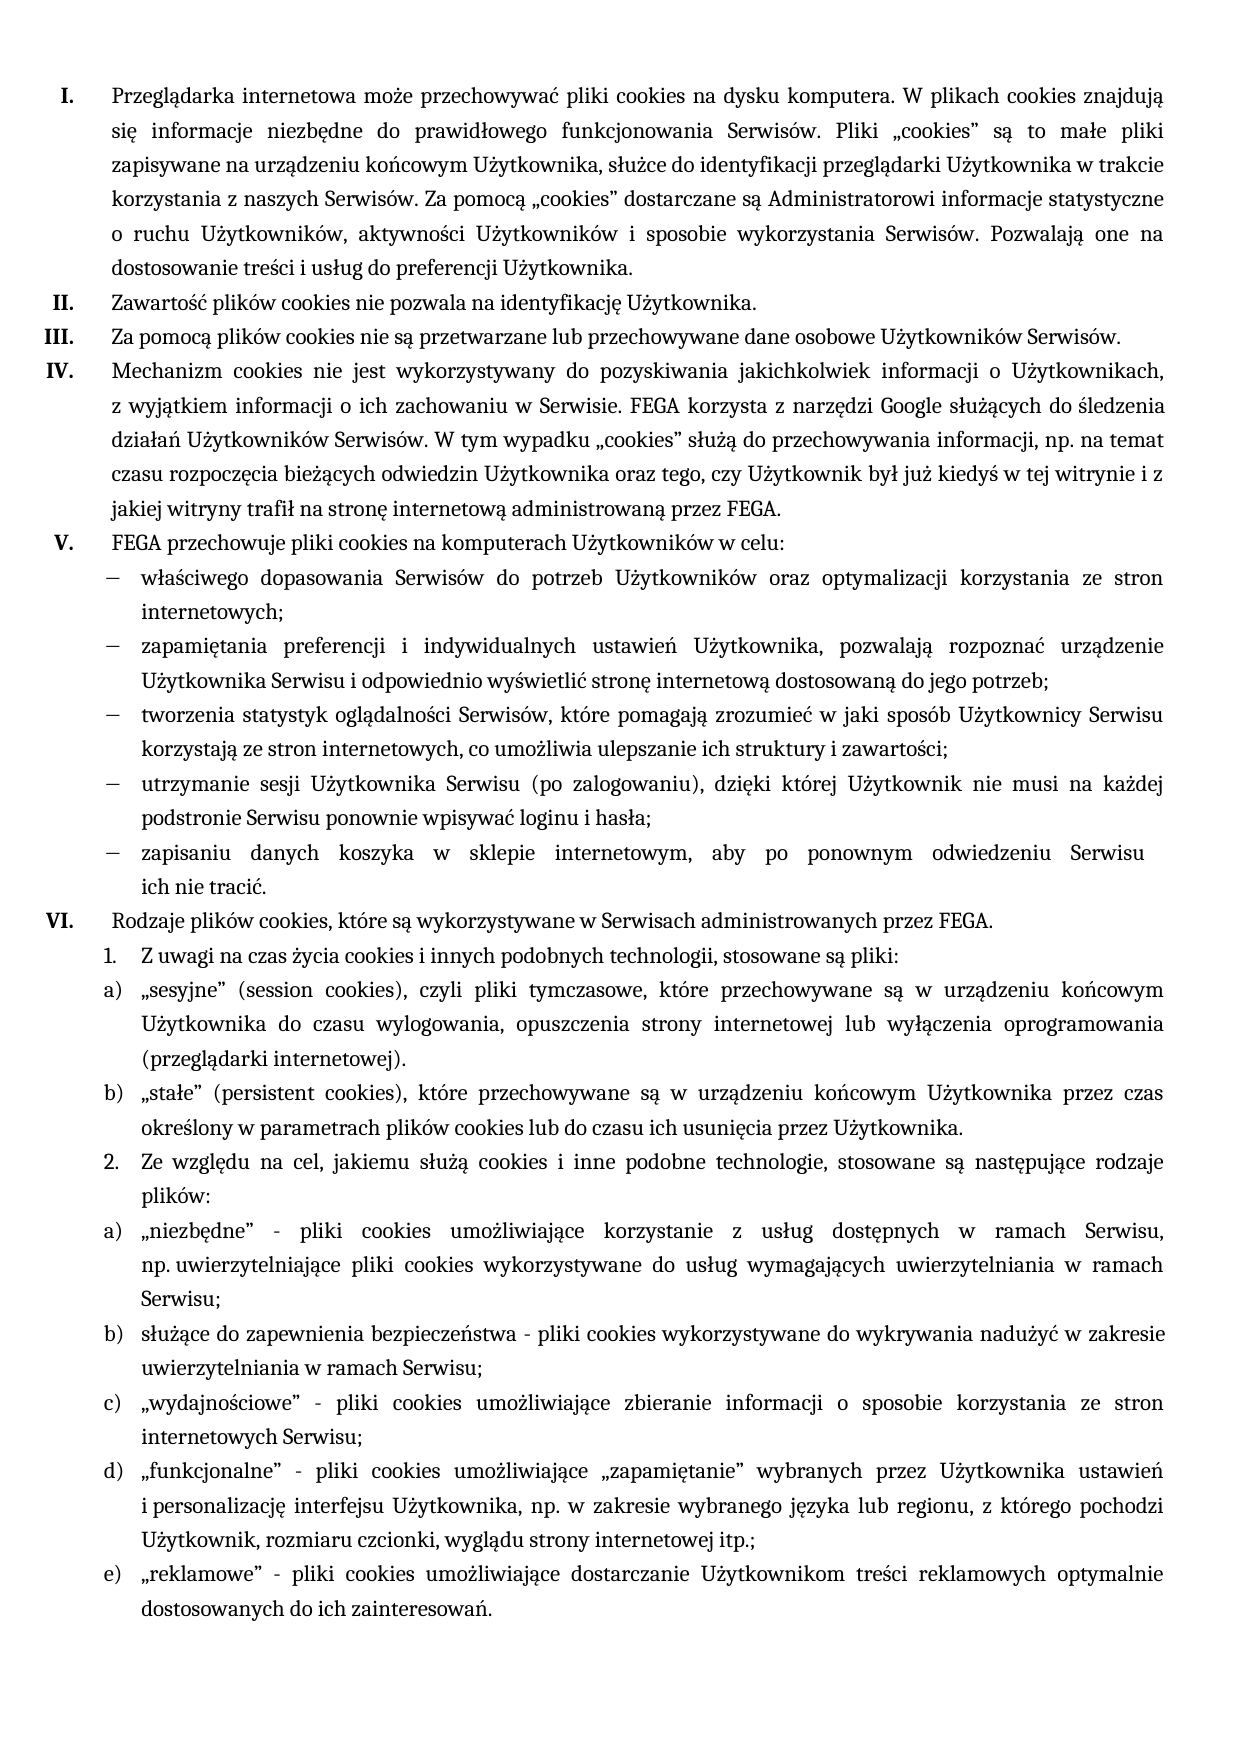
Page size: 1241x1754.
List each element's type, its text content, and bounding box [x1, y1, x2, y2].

list Przeglądarka internetowa może przechowywać pliki cookies na dysku komputera. W plikach cookies znajdują się informacje niezbędne do prawidłowego funkcjonowania Serwisów. Pliki „cookies” są to małe pliki zapisywane na urządzeniu końcowym Użytkownika, służce do identyfikacji przeglądarki Użytkownika w trakcie korzystania z naszych Serwisów. Za pomocą „cookies” dostarczane są Administratorowi informacje statystyczne o ruchu Użytkowników, aktywności Użytkowników i sposobie wykorzystania Serwisów. Pozwalają one na dostosowanie treści i usług do preferencji Użytkownika. [74, 75, 1165, 281]
list „wydajnościowe” - pliki cookies umożliwiające zbieranie informacji o sposobie korzystania ze stron internetowych Serwisu; [103, 1381, 1165, 1450]
list właściwego dopasowania Serwisów do potrzeb Użytkowników oraz optymalizacji korzystania ze stron internetowych; [103, 556, 1165, 625]
list Ze względu na cel, jakiemu służą cookies i inne podobne technologie, stosowane są następujące rodzaje plików: [103, 1141, 1165, 1209]
list Z uwagi na czas życia cookies i innych podobnych technologii, stosowane są pliki: [103, 934, 1165, 969]
list „reklamowe” - pliki cookies umożliwiające dostarczanie Użytkownikom treści reklamowych optymalnie dostosowanych do ich zainteresowań. [103, 1553, 1165, 1622]
list utrzymanie sesji Użytkownika Serwisu (po zalogowaniu), dzięki której Użytkownik nie musi na każdej podstronie Serwisu ponownie wpisywać loginu i hasła; [103, 762, 1165, 831]
list tworzenia statystyk oglądalności Serwisów, które pomagają zrozumieć w jaki sposób Użytkownicy Serwisu korzystają ze stron internetowych, co umożliwia ulepszanie ich struktury i zawartości; [103, 694, 1165, 762]
list „niezbędne” - pliki cookies umożliwiające korzystanie z usług dostępnych w ramach Serwisu, np. uwierzytelniające pliki cookies wykorzystywane do usług wymagających uwierzytelniania w ramach Serwisu; [103, 1209, 1165, 1312]
list FEGA przechowuje pliki cookies na komputerach Użytkowników w celu: [74, 522, 1165, 556]
list „sesyjne” (session cookies), czyli pliki tymczasowe, które przechowywane są w urządzeniu końcowym Użytkownika do czasu wylogowania, opuszczenia strony internetowej lub wyłączenia oprogramowania (przeglądarki internetowej). [103, 969, 1165, 1072]
list zapamiętania preferencji i indywidualnych ustawień Użytkownika, pozwalają rozpoznać urządzenie Użytkownika Serwisu i odpowiednio wyświetlić stronę internetową dostosowaną do jego potrzeb; [103, 625, 1165, 694]
list „stałe” (persistent cookies), które przechowywane są w urządzeniu końcowym Użytkownika przez czas określony w parametrach plików cookies lub do czasu ich usunięcia przez Użytkownika. [103, 1072, 1165, 1141]
list Mechanizm cookies nie jest wykorzystywany do pozyskiwania jakichkolwiek informacji o Użytkownikach, z wyjątkiem informacji o ich zachowaniu w Serwisie. FEGA korzysta z narzędzi Google służących do śledzenia działań Użytkowników Serwisów. W tym wypadku „cookies” służą do przechowywania informacji, np. na temat czasu rozpoczęcia bieżących odwiedzin Użytkownika oraz tego, czy Użytkownik był już kiedyś w tej witrynie i z jakiej witryny trafił na stronę internetową administrowaną przez FEGA. [74, 350, 1165, 522]
list „funkcjonalne” - pliki cookies umożliwiające „zapamiętanie” wybranych przez Użytkownika ustawień i personalizację interfejsu Użytkownika, np. w zakresie wybranego języka lub regionu, z którego pochodzi Użytkownik, rozmiaru czcionki, wyglądu strony internetowej itp.; [103, 1450, 1165, 1553]
list Za pomocą plików cookies nie są przetwarzane lub przechowywane dane osobowe Użytkowników Serwisów. [74, 316, 1165, 350]
list służące do zapewnienia bezpieczeństwa - pliki cookies wykorzystywane do wykrywania nadużyć w zakresie uwierzytelniania w ramach Serwisu; [103, 1312, 1165, 1381]
list zapisaniu danych koszyka w sklepie internetowym, aby po ponownym odwiedzeniu Serwisu ich nie tracić. [103, 831, 1165, 900]
list Zawartość plików cookies nie pozwala na identyfikację Użytkownika. [74, 281, 1165, 316]
list Rodzaje plików cookies, które są wykorzystywane w Serwisach administrowanych przez FEGA. [74, 900, 1165, 934]
